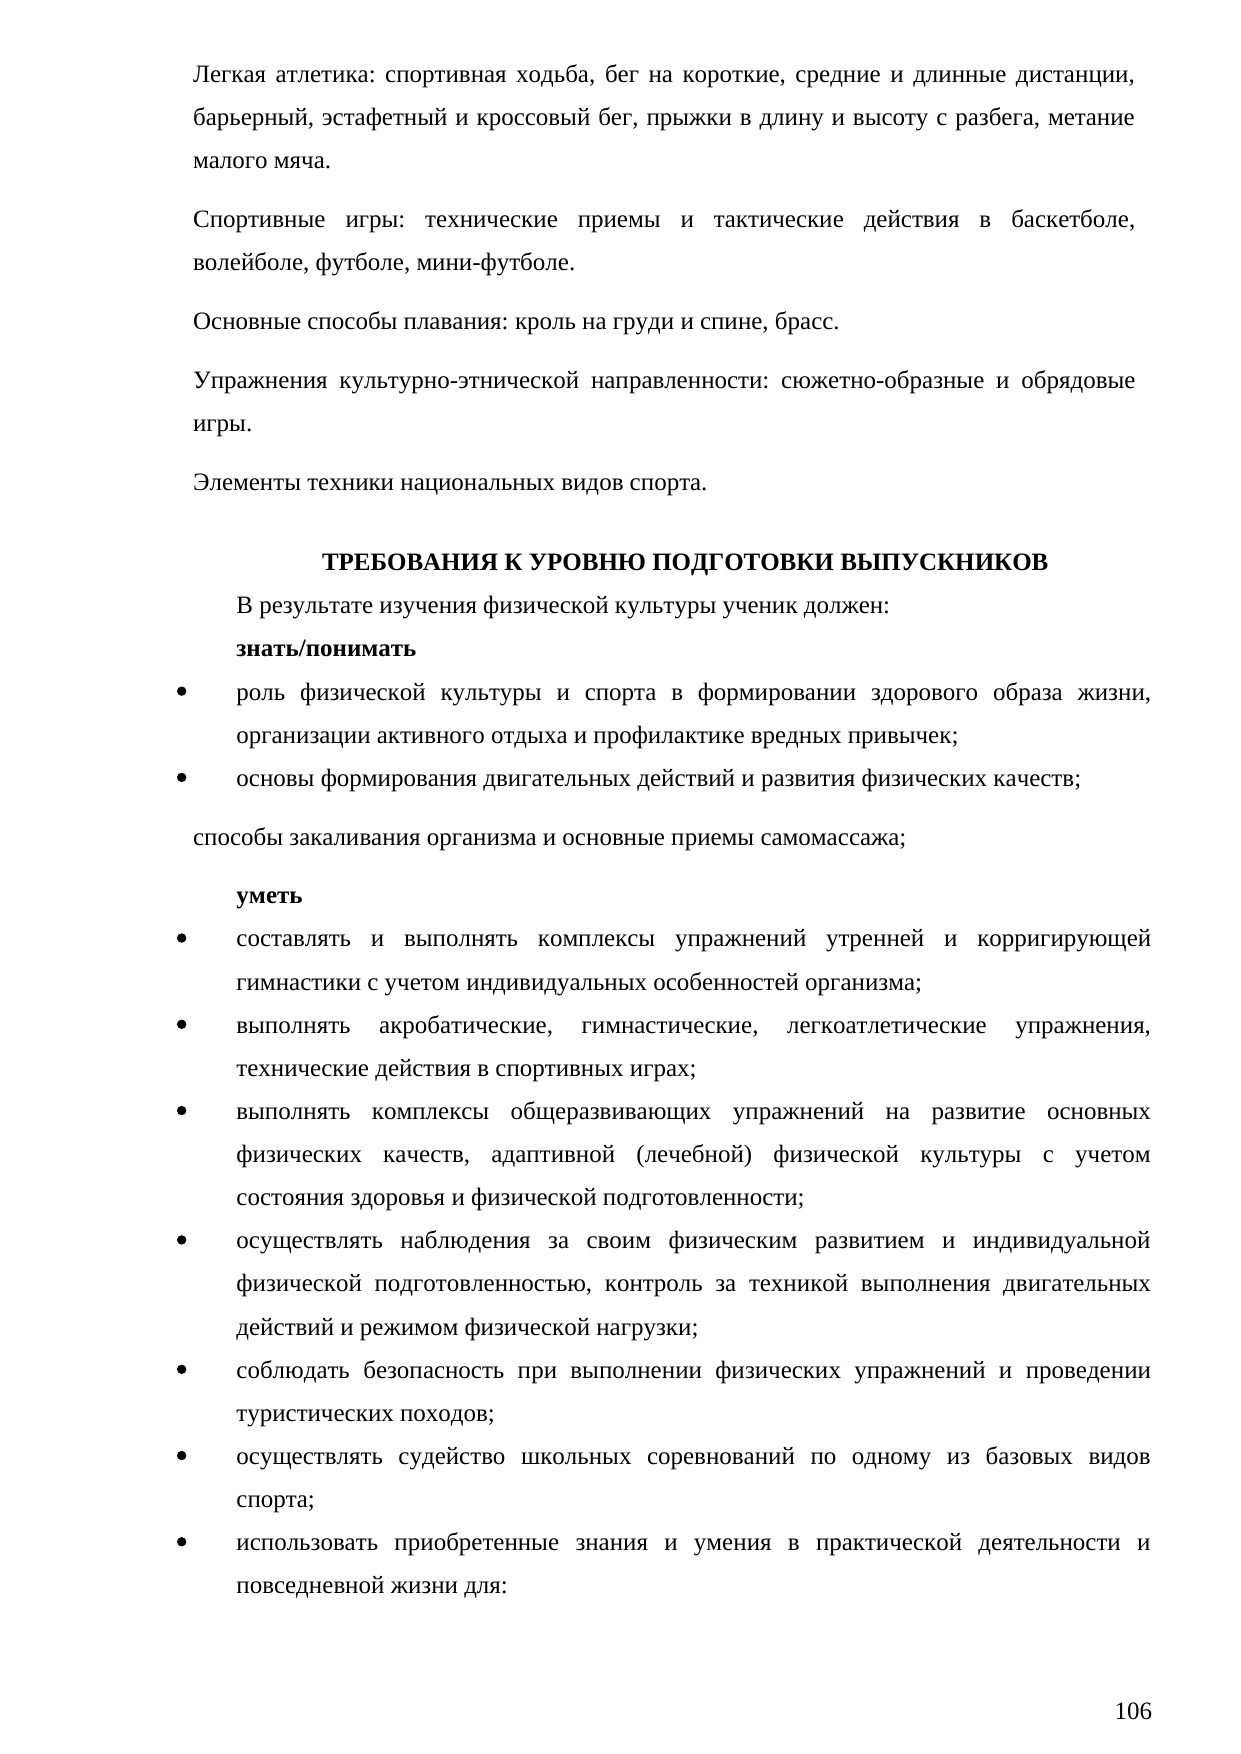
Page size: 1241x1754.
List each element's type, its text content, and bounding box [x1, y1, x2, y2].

list основы формирования двигательных действий и развития физических качеств; [177, 763, 1152, 792]
text Элементы техники национальных видов спорта. [193, 467, 1136, 495]
text Основные способы плавания: кроль на груди и спине, брасс. [193, 306, 1136, 335]
text уметь [177, 880, 1152, 909]
list использовать приобретенные знания и умения в практической деятельности и повседневной жизни для: [177, 1527, 1152, 1599]
text ТРЕБОВАНИЯ К УРОВНЮ ПОДГОТОВКИ ВЫПУСКНИКОВ [177, 547, 1152, 576]
list составлять и выполнять комплексы упражнений утренней и корригирующей гимнастики с учетом индивидуальных особенностей организма; [177, 923, 1152, 995]
list соблюдать безопасность при выполнении физических упражнений и проведении туристических походов; [177, 1355, 1152, 1427]
text Упражнения культурно-этнической направленности: сюжетно-образные и обрядовые игры. [193, 365, 1136, 437]
text знать/понимать [177, 633, 1152, 662]
list выполнять акробатические, гимнастические, легкоатлетические упражнения, технические действия в спортивных играх; [177, 1010, 1152, 1082]
text Спортивные игры: технические приемы и тактические действия в баскетболе, волейболе, футболе, мини-футболе. [193, 204, 1136, 276]
text В результате изучения физической культуры ученик должен: [177, 590, 1152, 619]
list осуществлять наблюдения за своим физическим развитием и индивидуальной физической подготовленностью, контроль за техникой выполнения двигательных действий и режимом физической нагрузки; [177, 1225, 1152, 1340]
list осуществлять судейство школьных соревнований по одному из базовых видов спорта; [177, 1441, 1152, 1513]
list роль физической культуры и спорта в формировании здорового образа жизни, организации активного отдыха и профилактике вредных привычек; [177, 677, 1152, 748]
text Легкая атлетика: спортивная ходьба, бег на короткие, средние и длинные дистанции, барьерный, эстафетный и кроссовый бег, прыжки в длину и высоту с разбега, метание малого мяча. [193, 59, 1136, 174]
text способы закаливания организма и основные приемы самомассажа; [193, 822, 1136, 850]
list выполнять комплексы общеразвивающих упражнений на развитие основных физических качеств, адаптивной (лечебной) физической культуры с учетом состояния здоровья и физической подготовленности; [177, 1096, 1152, 1211]
